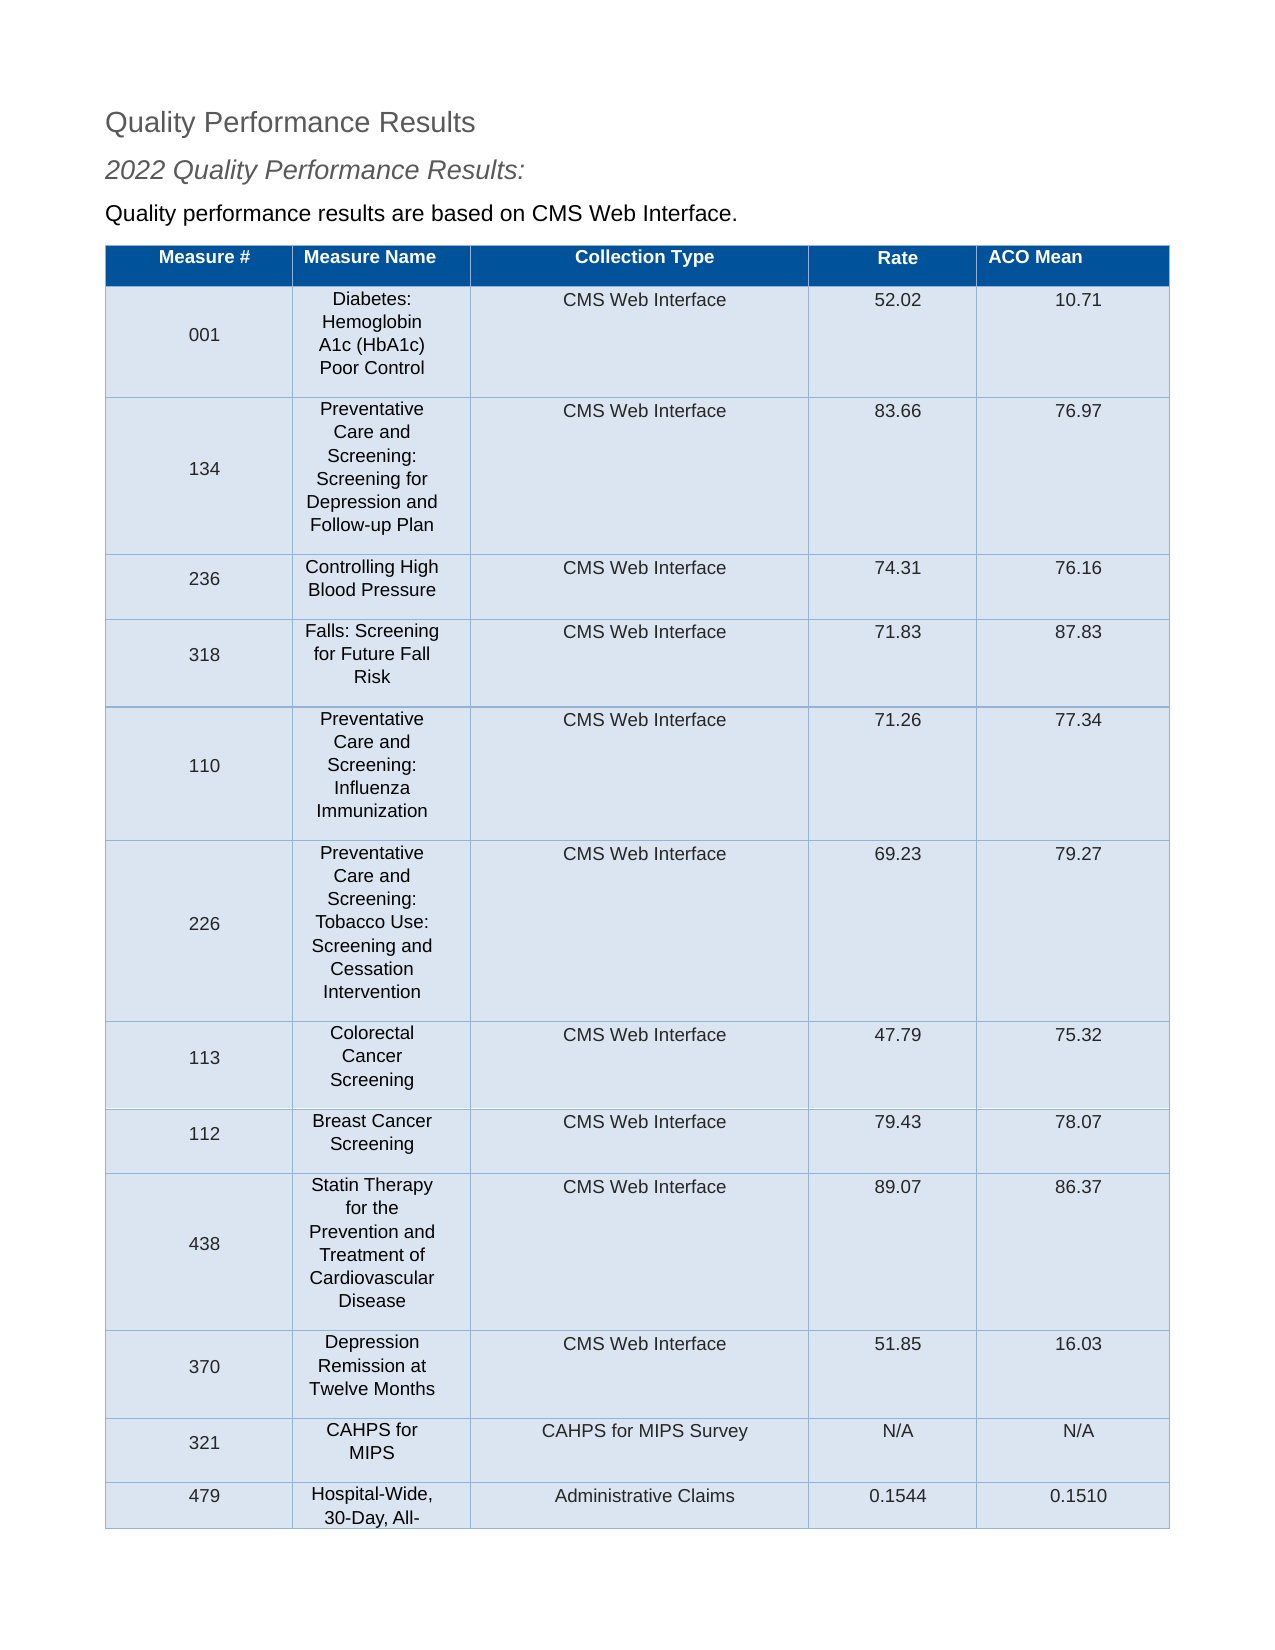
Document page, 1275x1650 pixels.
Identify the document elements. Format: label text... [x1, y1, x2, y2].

table_cell 78.07 [977, 1110, 1169, 1173]
table_cell Preventative Care and Screening: Tobacco Use: Screening and Cessation Intervention [293, 841, 470, 1021]
table_cell CAHPS for MIPS Survey [471, 1419, 808, 1482]
table_cell CMS Web Interface [471, 708, 808, 840]
table_cell CMS Web Interface [471, 555, 808, 619]
table_cell CMS Web Interface [471, 841, 808, 1021]
table_cell 51.85 [809, 1331, 976, 1418]
table_cell Depression Remission at Twelve Months [293, 1331, 470, 1418]
table_cell 87.83 [977, 620, 1169, 706]
table_cell 370 [106, 1331, 292, 1418]
table_cell 74.31 [809, 555, 976, 619]
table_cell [293, 1483, 470, 1528]
table_cell CMS Web Interface [471, 398, 808, 554]
table_cell 76.16 [977, 555, 1169, 619]
table_cell 83.66 [809, 398, 976, 554]
table_cell 113 [106, 1022, 292, 1108]
table_cell 77.34 [977, 708, 1169, 840]
table_cell 89.07 [809, 1174, 976, 1330]
table_header Measure Name [293, 246, 470, 286]
table_cell 236 [106, 555, 292, 619]
table_cell 76.97 [977, 398, 1169, 554]
table_cell N/A [809, 1419, 976, 1482]
table_cell 134 [106, 398, 292, 554]
table_cell CMS Web Interface [471, 1022, 808, 1108]
table_cell CMS Web Interface [471, 620, 808, 706]
table_header Collection Type [471, 246, 808, 286]
table_cell 0.1510 [977, 1483, 1169, 1528]
table_cell 438 [106, 1174, 292, 1330]
table_cell N/A [977, 1419, 1169, 1482]
table_cell 79.43 [809, 1110, 976, 1173]
table_cell 52.02 [809, 287, 976, 397]
text Quality performance results are based on CMS Web Interface. [105, 200, 1170, 226]
table_cell 110 [106, 708, 292, 840]
table_cell Controlling High Blood Pressure [293, 555, 470, 619]
table_cell CMS Web Interface [471, 1331, 808, 1418]
table_cell Statin Therapy for the Prevention and Treatment of Cardiovascular Disease [293, 1174, 470, 1330]
subtitle 2022 Quality Performance Results: [105, 154, 1170, 185]
table_cell Colorectal Cancer Screening [293, 1022, 470, 1108]
table_cell 79.27 [977, 841, 1169, 1021]
table_cell 16.03 [977, 1331, 1169, 1418]
table_cell 69.23 [809, 841, 976, 1021]
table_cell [471, 1483, 808, 1528]
table_cell 47.79 [809, 1022, 976, 1108]
table_cell 321 [106, 1419, 292, 1482]
table_cell 10.71 [977, 287, 1169, 397]
table_cell 71.26 [809, 708, 976, 840]
table_cell CAHPS for MIPS [293, 1419, 470, 1482]
table_header Rate [809, 246, 976, 286]
table_cell 0.1544 [809, 1483, 976, 1528]
table_cell CMS Web Interface [471, 287, 808, 397]
table_cell Preventative Care and Screening: Influenza Immunization [293, 708, 470, 840]
table_header ACO Mean [977, 246, 1169, 286]
table_cell 001 [106, 287, 292, 397]
table_header Measure # [106, 246, 292, 286]
table_cell 479 [106, 1483, 292, 1528]
table_cell 226 [106, 841, 292, 1021]
table_cell 75.32 [977, 1022, 1169, 1108]
table_cell 86.37 [977, 1174, 1169, 1330]
table_cell CMS Web Interface [471, 1110, 808, 1173]
table_cell 71.83 [809, 620, 976, 706]
table_cell CMS Web Interface [471, 1174, 808, 1330]
table_cell 318 [106, 620, 292, 706]
subtitle Quality Performance Results [105, 105, 1170, 138]
table_cell 112 [106, 1110, 292, 1173]
table_cell Diabetes: Hemoglobin A1c (HbA1c) Poor Control [293, 287, 470, 397]
table_cell Falls: Screening for Future Fall Risk [293, 620, 470, 706]
table_cell Preventative Care and Screening: Screening for Depression and Follow-up Plan [293, 398, 470, 554]
table_cell Breast Cancer Screening [293, 1110, 470, 1173]
